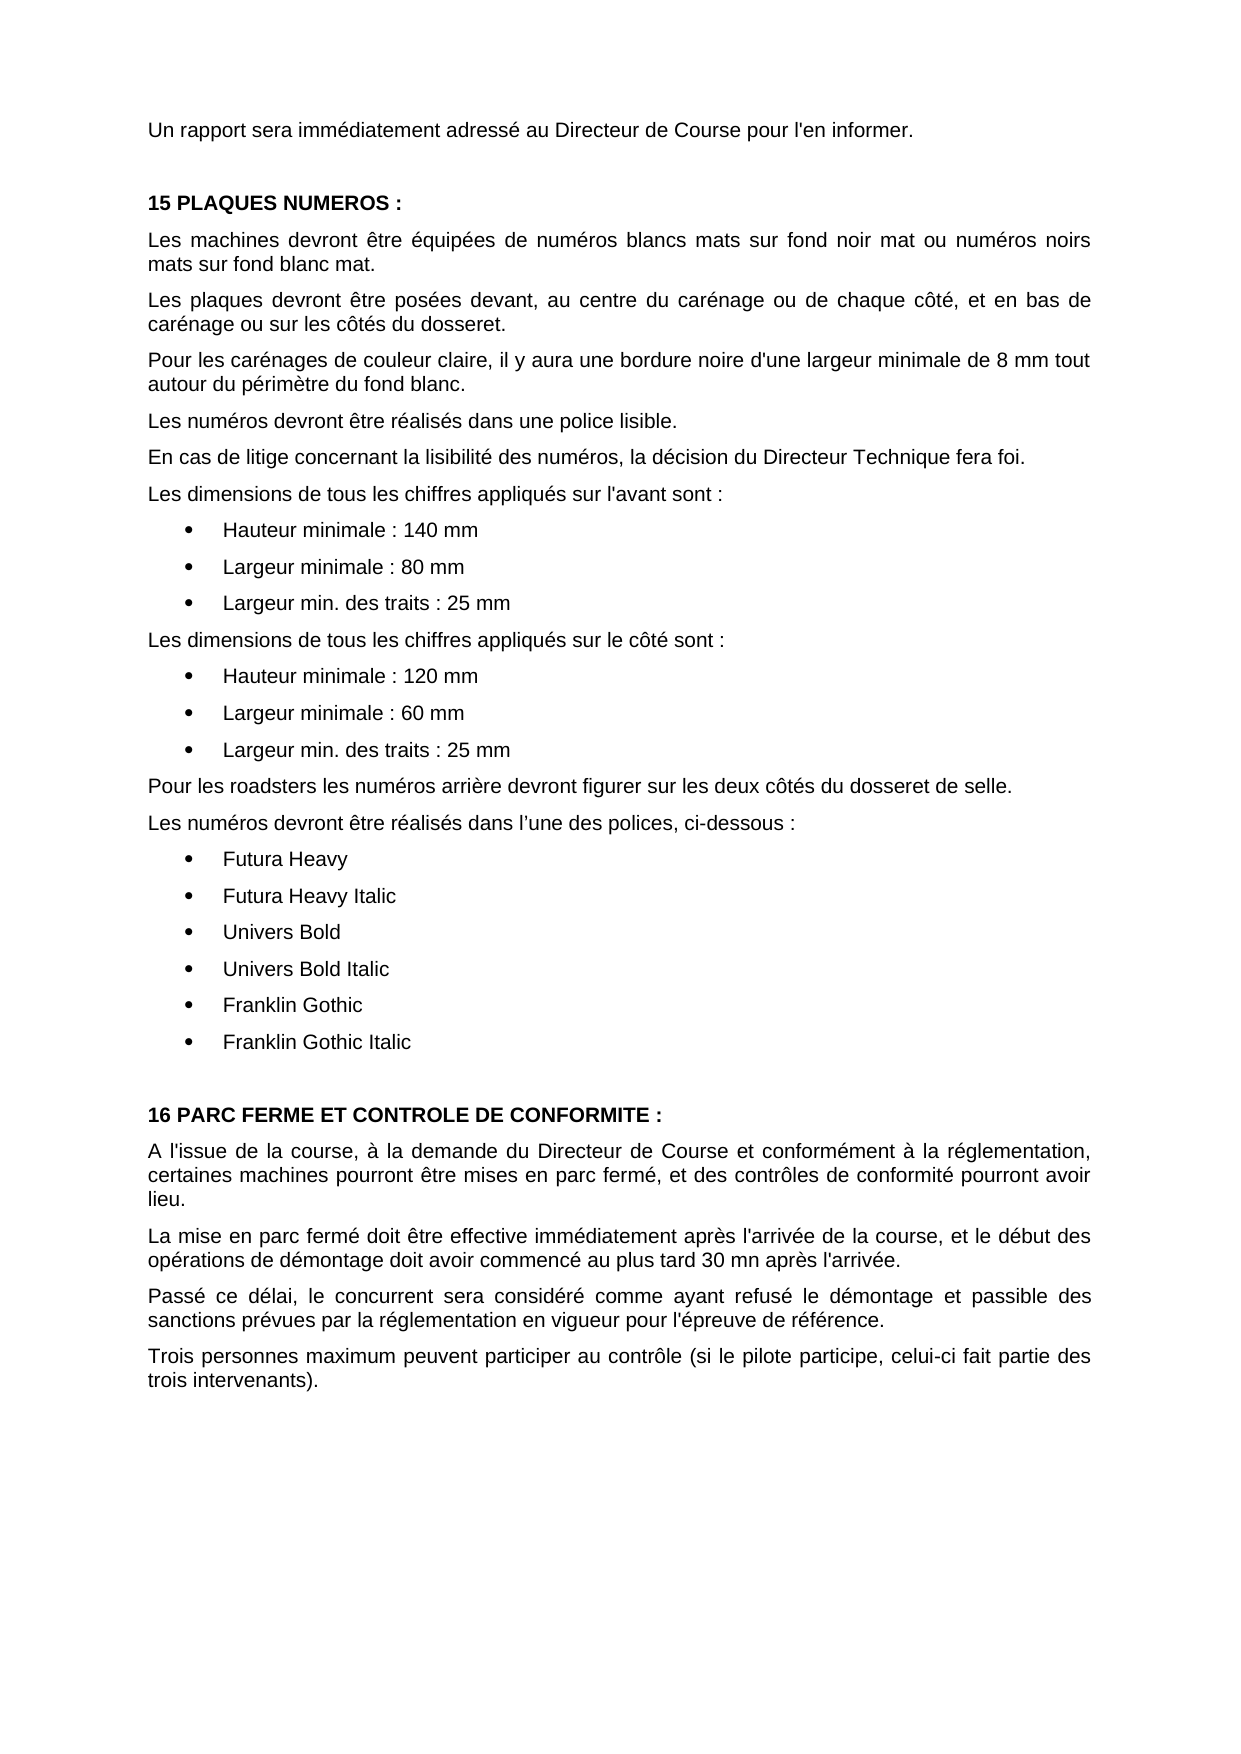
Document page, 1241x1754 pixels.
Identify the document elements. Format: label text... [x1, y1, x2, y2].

list Largeur minimale : 80 mm [185, 555, 1093, 579]
list Hauteur minimale : 140 mm [185, 518, 1093, 542]
list Largeur minimale : 60 mm [185, 701, 1093, 725]
list Largeur min. des traits : 25 mm [185, 737, 1093, 761]
text Les plaques devront être posées devant, au centre du carénage ou de chaque côté, et en bas de carénage ou sur les côtés du dosseret. [148, 288, 1093, 336]
text A l'issue de la course, à la demande du Directeur de Course et conformément à la réglementation, certaines machines pourront être mises en parc fermé, et des contrôles de conformité pourront avoir lieu. [148, 1139, 1093, 1211]
text 16 PARC FERME ET CONTROLE DE CONFORMITE : [148, 1103, 1093, 1127]
list Largeur min. des traits : 25 mm [185, 591, 1093, 615]
list Univers Bold Italic [185, 957, 1093, 981]
text Pour les roadsters les numéros arrière devront figurer sur les deux côtés du dosseret de selle. [148, 774, 1093, 798]
text Les dimensions de tous les chiffres appliqués sur l'avant sont : [148, 482, 1093, 506]
text 15 PLAQUES NUMEROS : [148, 191, 1093, 215]
text Pour les carénages de couleur claire, il y aura une bordure noire d'une largeur minimale de 8 mm tout autour du périmètre du fond blanc. [148, 348, 1093, 396]
list Hauteur minimale : 120 mm [185, 664, 1093, 688]
text En cas de litige concernant la lisibilité des numéros, la décision du Directeur Technique fera foi. [148, 445, 1093, 469]
text Trois personnes maximum peuvent participer au contrôle (si le pilote participe, celui-ci fait partie des trois intervenants). [148, 1344, 1093, 1392]
list Futura Heavy Italic [185, 883, 1093, 907]
text Les machines devront être équipées de numéros blancs mats sur fond noir mat ou numéros noirs mats sur fond blanc mat. [148, 227, 1093, 275]
text Les dimensions de tous les chiffres appliqués sur le côté sont : [148, 628, 1093, 652]
text Passé ce délai, le concurrent sera considéré comme ayant refusé le démontage et passible des sanctions prévues par la réglementation en vigueur pour l'épreuve de référence. [148, 1284, 1093, 1332]
text La mise en parc fermé doit être effective immédiatement après l'arrivée de la course, et le début des opérations de démontage doit avoir commencé au plus tard 30 mn après l'arrivée. [148, 1223, 1093, 1271]
list Franklin Gothic Italic [185, 1030, 1093, 1054]
text Un rapport sera immédiatement adressé au Directeur de Course pour l'en informer. [148, 118, 1093, 142]
list Univers Bold [185, 920, 1093, 944]
text Les numéros devront être réalisés dans une police lisible. [148, 409, 1093, 433]
list Futura Heavy [185, 847, 1093, 871]
text Les numéros devront être réalisés dans l’une des polices, ci-dessous : [148, 810, 1093, 834]
list Franklin Gothic [185, 993, 1093, 1017]
